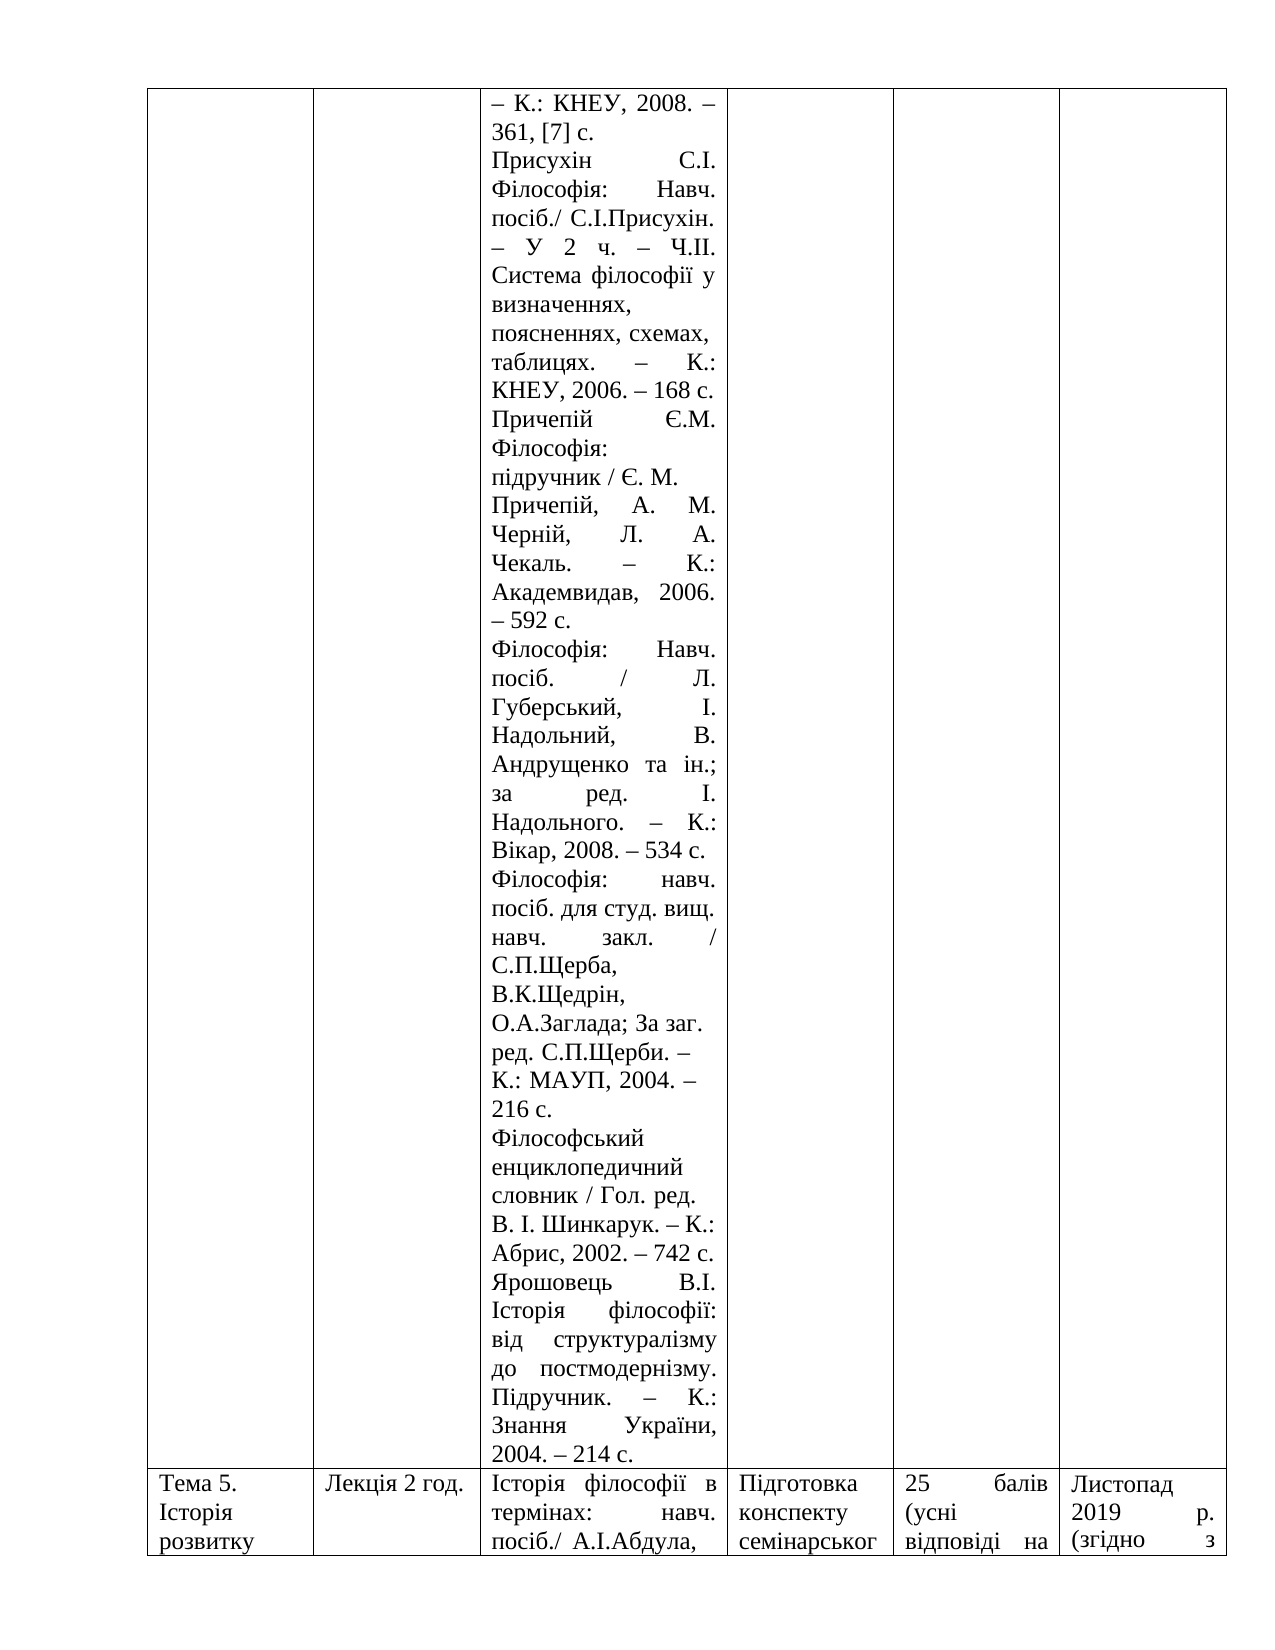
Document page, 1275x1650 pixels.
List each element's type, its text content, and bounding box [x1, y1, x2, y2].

table_cell Тема 5. Історія розвитку [148, 1469, 313, 1555]
table_cell Лекція 2 год. [314, 1469, 480, 1555]
table_cell 25 балів (усні відповіді на [894, 1469, 1059, 1555]
table_header [728, 89, 893, 1468]
table_header [894, 89, 1059, 1468]
table_cell Історія філософії в термінах: навч. посіб./ А.І.Абдула, [481, 1469, 727, 1555]
table_header [314, 89, 480, 1468]
table_cell Підготовка конспекту семінарськог [728, 1469, 893, 1555]
table_header [1060, 89, 1226, 1468]
table_cell Листопад 2019 р. (згідно з [1060, 1469, 1226, 1555]
table_header [148, 89, 313, 1468]
table_header – К.: КНЕУ, 2008. – 361, [7] с. Присухін С.І. Філософія: Навч. посіб./ С.І.Присухін. – У 2 ч. – Ч.ІІ. Система філософії у визначеннях, поясненнях, схемах, таблицях. – К.: КНЕУ, 2006. – 168 с. Причепій Є.М. Філософія: підручник / Є. М. Причепій, А. М. Черній, Л. А. Чекаль. – К.: Академвидав, 2006. – 592 с. Філософія: Навч. посіб. / Л. Губерський, І. Надольний, В. Андрущенко та ін.; за ред. І. Надольного. – К.: Вікар, 2008. – 534 с. Філософія: навч. посіб. для студ. вищ. навч. закл. / С.П.Щерба, В.К.Щедрін, О.А.Заглада; За заг. ред. С.П.Щерби. – К.: МАУП, 2004. – 216 с. Філософський енциклопедичний словник / Гол. ред. В. І. Шинкарук. – К.: Абрис, 2002. – 742 с. Ярошовець В.І. Історія філософії: від структуралізму до постмодернізму. Підручник. – К.: Знання України, 2004. – 214 с. [481, 89, 727, 1468]
